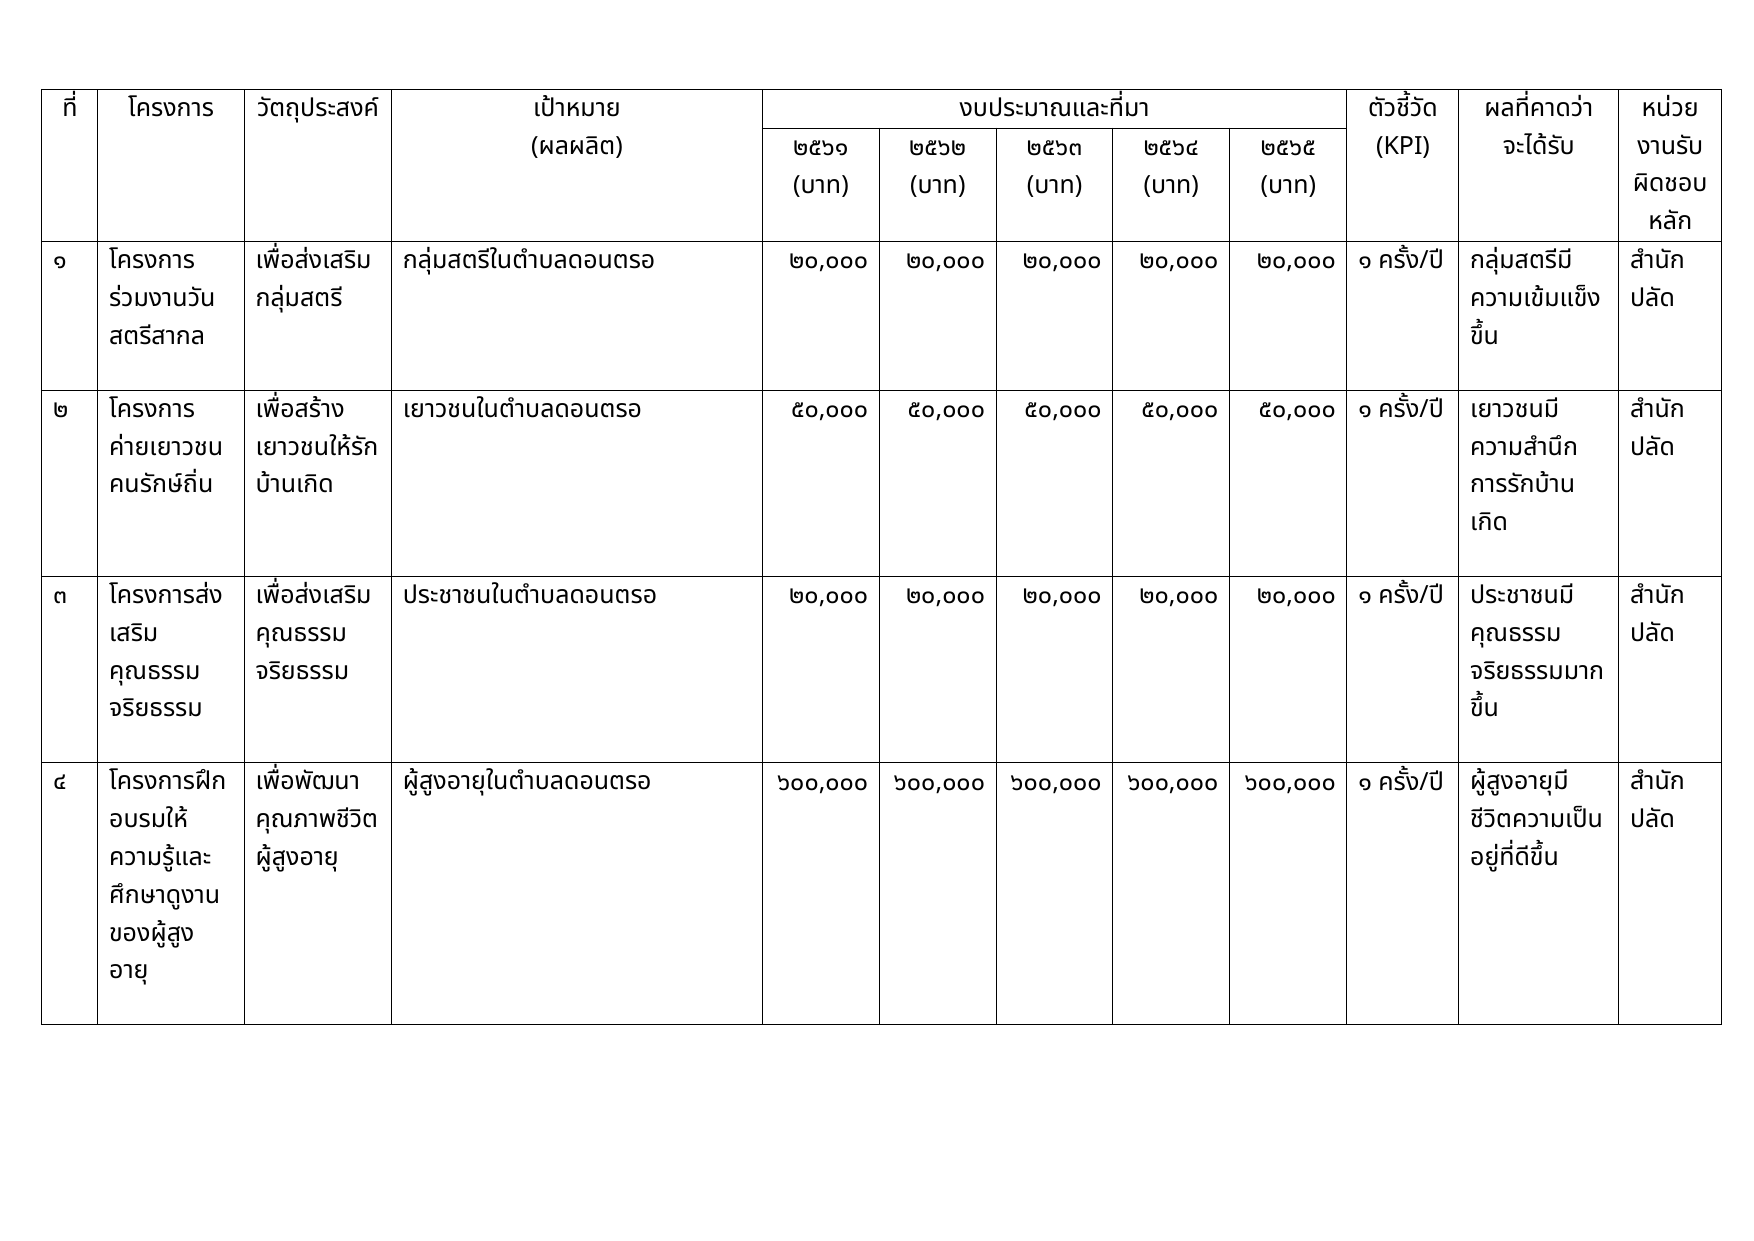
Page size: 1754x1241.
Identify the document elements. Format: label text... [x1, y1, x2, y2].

table_cell กลุ่มสตรีมีความเข้มแข็งขึ้น [1459, 242, 1618, 389]
table_cell ๕๐,๐๐๐ [997, 391, 1112, 576]
table_cell ประชาชนมีคุณธรรมจริยธรรมมากขึ้น [1459, 577, 1618, 762]
table_cell เยาวชนในตำบลดอนตรอ [392, 391, 762, 576]
table_header เป้าหมาย (ผลผลิต) [392, 90, 762, 241]
table_cell สำนักปลัด [1619, 391, 1721, 576]
table_cell ๕๐,๐๐๐ [880, 391, 996, 576]
table_cell ผู้สูงอายุในตำบลดอนตรอ [392, 763, 762, 1024]
table_cell ๒๐,๐๐๐ [997, 242, 1112, 389]
table_cell ๑ ครั้ง/ปี [1347, 577, 1458, 762]
table_cell เยาวชนมีความสำนึกการรักบ้านเกิด [1459, 391, 1618, 576]
table_header ตัวชี้วัด (KPI) [1347, 90, 1458, 241]
table_header ที่ [42, 90, 97, 241]
table_cell ๓ [42, 577, 97, 762]
table_cell ๑ ครั้ง/ปี [1347, 391, 1458, 576]
table_cell ผู้สูงอายุมีชีวิตความเป็นอยู่ที่ดีขึ้น [1459, 763, 1618, 1024]
table_cell ๒๐,๐๐๐ [1230, 242, 1346, 389]
table_cell ๒๐,๐๐๐ [1230, 577, 1346, 762]
table_cell ๕๐,๐๐๐ [763, 391, 879, 576]
table_cell สำนักปลัด [1619, 763, 1721, 1024]
table_header งบประมาณและที่มา [763, 90, 1346, 127]
table_cell ๒๕๖๓ (บาท) [997, 129, 1112, 241]
table_cell ๑ [42, 242, 97, 389]
table_cell สำนักปลัด [1619, 242, 1721, 389]
table_cell ๖๐๐,๐๐๐ [1113, 763, 1229, 1024]
table_cell ๑ ครั้ง/ปี [1347, 763, 1458, 1024]
table_cell ๒๐,๐๐๐ [1113, 577, 1229, 762]
table_cell โครงการร่วมงานวันสตรีสากล [98, 242, 244, 389]
table_cell ๒๐,๐๐๐ [763, 577, 879, 762]
table_cell ๒๐,๐๐๐ [1113, 242, 1229, 389]
table_cell ๕๐,๐๐๐ [1113, 391, 1229, 576]
table_cell ๒๕๖๔ (บาท) [1113, 129, 1229, 241]
table_header โครงการ [98, 90, 244, 241]
table_header ผลที่คาดว่า จะได้รับ [1459, 90, 1618, 241]
table_cell โครงการค่ายเยาวชนคนรักษ์ถิ่น [98, 391, 244, 576]
table_cell เพื่อส่งเสริมคุณธรรมจริยธรรม [245, 577, 391, 762]
table_cell ๖๐๐,๐๐๐ [880, 763, 996, 1024]
table_cell เพื่อส่งเสริมกลุ่มสตรี [245, 242, 391, 389]
table_cell ๒๕๖๒ (บาท) [880, 129, 996, 241]
table_cell เพื่อสร้างเยาวชนให้รักบ้านเกิด [245, 391, 391, 576]
table_cell ๒๕๖๑ (บาท) [763, 129, 879, 241]
table_header วัตถุประสงค์ [245, 90, 391, 241]
table_cell ๑ ครั้ง/ปี [1347, 242, 1458, 389]
table_cell ๖๐๐,๐๐๐ [1230, 763, 1346, 1024]
table_cell เพื่อพัฒนาคุณภาพชีวิตผู้สูงอายุ [245, 763, 391, 1024]
table_cell ๒๐,๐๐๐ [763, 242, 879, 389]
table_cell ๒๐,๐๐๐ [997, 577, 1112, 762]
table_header หน่วยงานรับผิดชอบหลัก [1619, 90, 1721, 241]
table_cell ประชาชนในตำบลดอนตรอ [392, 577, 762, 762]
table_cell ๖๐๐,๐๐๐ [763, 763, 879, 1024]
table_cell โครงการฝึกอบรมให้ความรู้และศึกษาดูงานของผู้สูงอายุ [98, 763, 244, 1024]
table_cell ๒๐,๐๐๐ [880, 242, 996, 389]
table_cell โครงการส่งเสริมคุณธรรมจริยธรรม [98, 577, 244, 762]
table_cell สำนักปลัด [1619, 577, 1721, 762]
table_cell ๒๐,๐๐๐ [880, 577, 996, 762]
table_cell ๒๕๖๕ (บาท) [1230, 129, 1346, 241]
table_cell ๔ [42, 763, 97, 1024]
table_cell ๒ [42, 391, 97, 576]
table_cell ๕๐,๐๐๐ [1230, 391, 1346, 576]
table_cell ๖๐๐,๐๐๐ [997, 763, 1112, 1024]
table_cell กลุ่มสตรีในตำบลดอนตรอ [392, 242, 762, 389]
